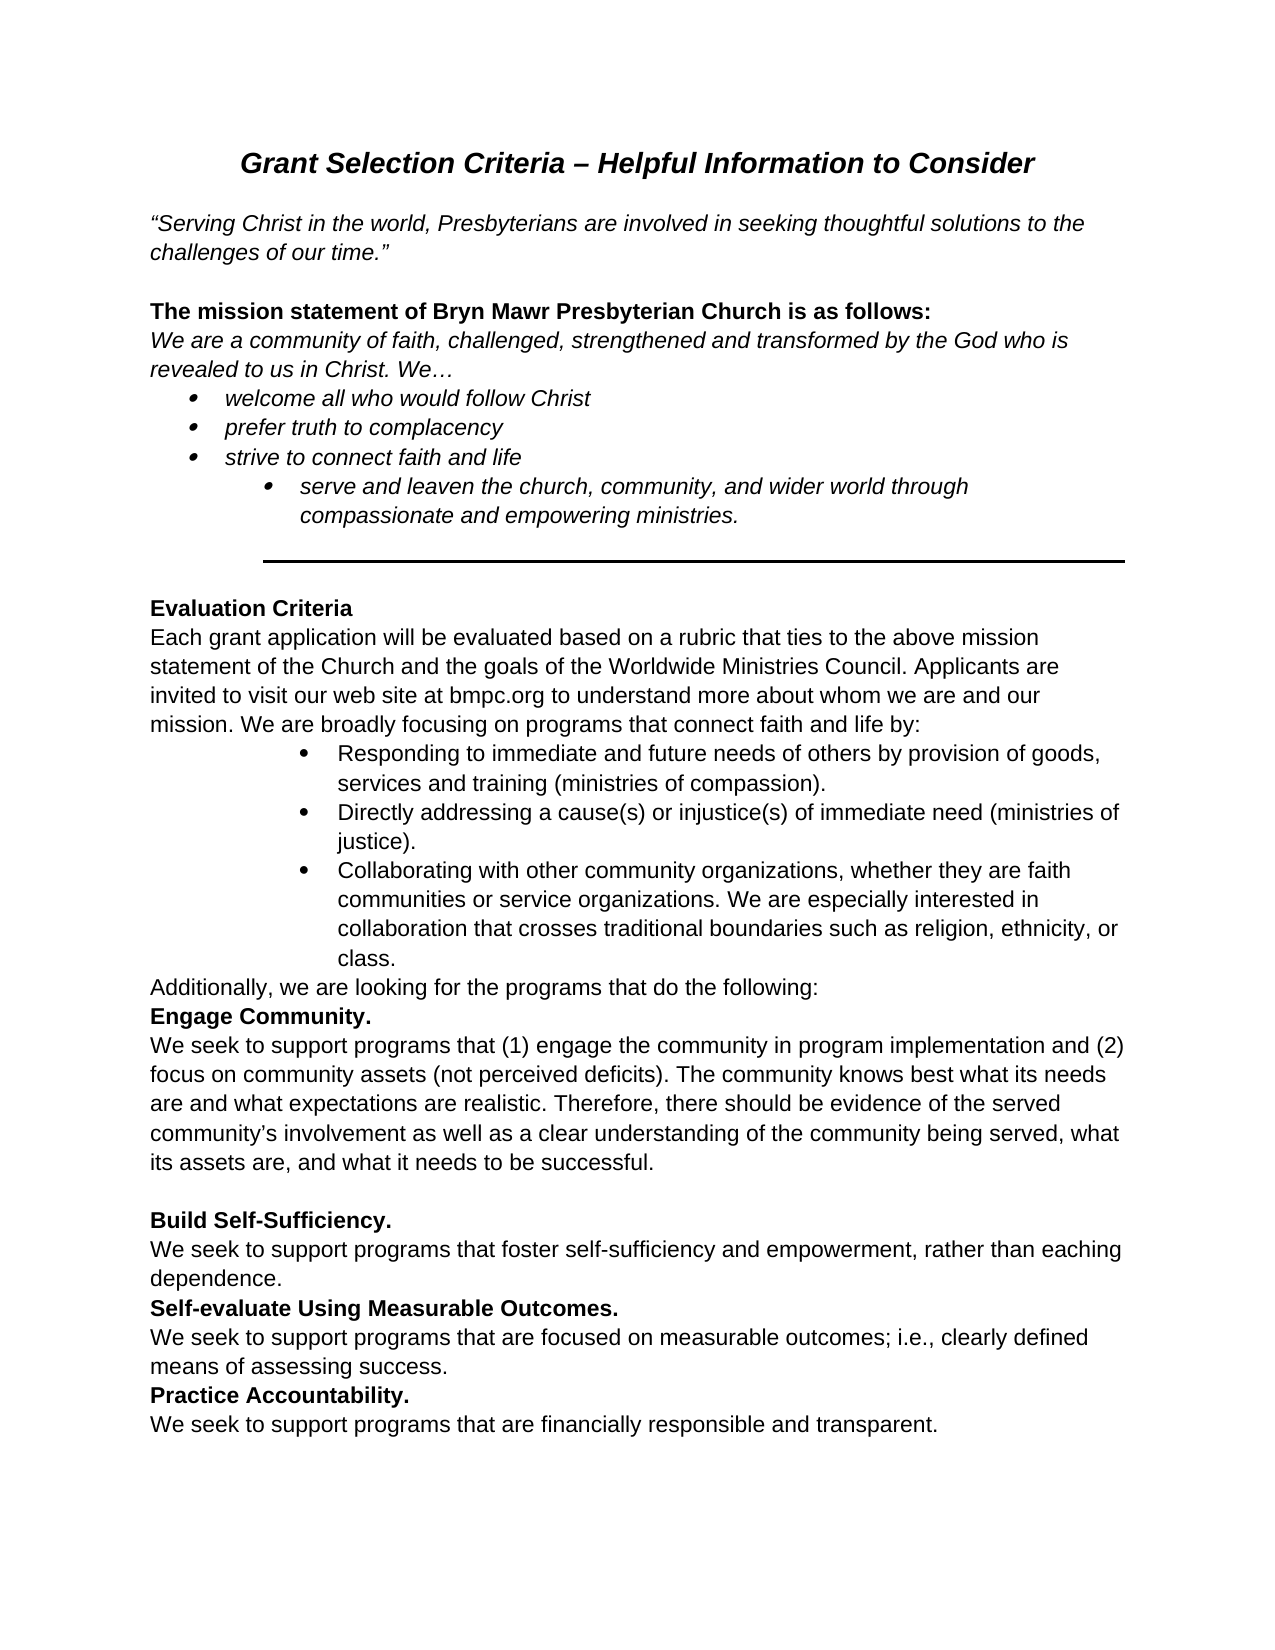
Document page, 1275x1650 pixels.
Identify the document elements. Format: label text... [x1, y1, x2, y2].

text We seek to support programs that are focused on measurable outcomes; i.e., clearly defined means of assessing success. [150, 1322, 1125, 1380]
text The mission statement of Bryn Mawr Presbyterian Church is as follows: [150, 296, 1125, 325]
text We seek to support programs that foster self-sufficiency and empowerment, rather than eaching dependence. [150, 1234, 1125, 1293]
list Directly addressing a cause(s) or injustice(s) of immediate need (ministries of justice). [300, 797, 1125, 855]
text Additionally, we are looking for the programs that do the following: [150, 972, 1125, 1001]
text Practice Accountability. [150, 1380, 1125, 1409]
list Collaborating with other community organizations, whether they are faith communities or service organizations. We are especially interested in collaboration that crosses traditional boundaries such as religion, ethnicity, or class. [300, 855, 1125, 972]
list prefer truth to complacency [187, 412, 1125, 442]
text Grant Selection Criteria – Helpful Information to Consider [150, 150, 1125, 179]
text “Serving Christ in the world, Presbyterians are involved in seeking thoughtful solutions to the challenges of our time.” [150, 208, 1125, 267]
text We are a community of faith, challenged, strengthened and transformed by the God who is revealed to us in Christ. We… [150, 325, 1125, 383]
text Each grant application will be evaluated based on a rubric that ties to the above mission statement of the Church and the goals of the Worldwide Ministries Council. Applicants are invited to visit our web site at bmpc.org to understand more about whom we are and our mission. We are broadly focusing on programs that connect faith and life by: [150, 622, 1125, 738]
text We seek to support programs that are financially responsible and transparent. [150, 1409, 1125, 1438]
text Build Self-Sufficiency. [150, 1205, 1125, 1234]
list welcome all who would follow Christ [187, 383, 1125, 412]
list strive to connect faith and life [187, 442, 1125, 471]
text We seek to support programs that (1) engage the community in program implementation and (2) focus on community assets (not perceived deficits). The community knows best what its needs are and what expectations are realistic. Therefore, there should be evidence of the served community’s involvement as well as a clear understanding of the community being served, what its assets are, and what it needs to be successful. [150, 1030, 1125, 1176]
list Responding to immediate and future needs of others by provision of goods, services and training (ministries of compassion). [300, 738, 1125, 797]
list serve and leaven the church, community, and wider world through compassionate and empowering ministries. [262, 471, 1125, 529]
text Engage Community. [150, 1001, 1125, 1030]
text Evaluation Criteria [150, 593, 1125, 622]
text Self-evaluate Using Measurable Outcomes. [150, 1293, 1125, 1322]
